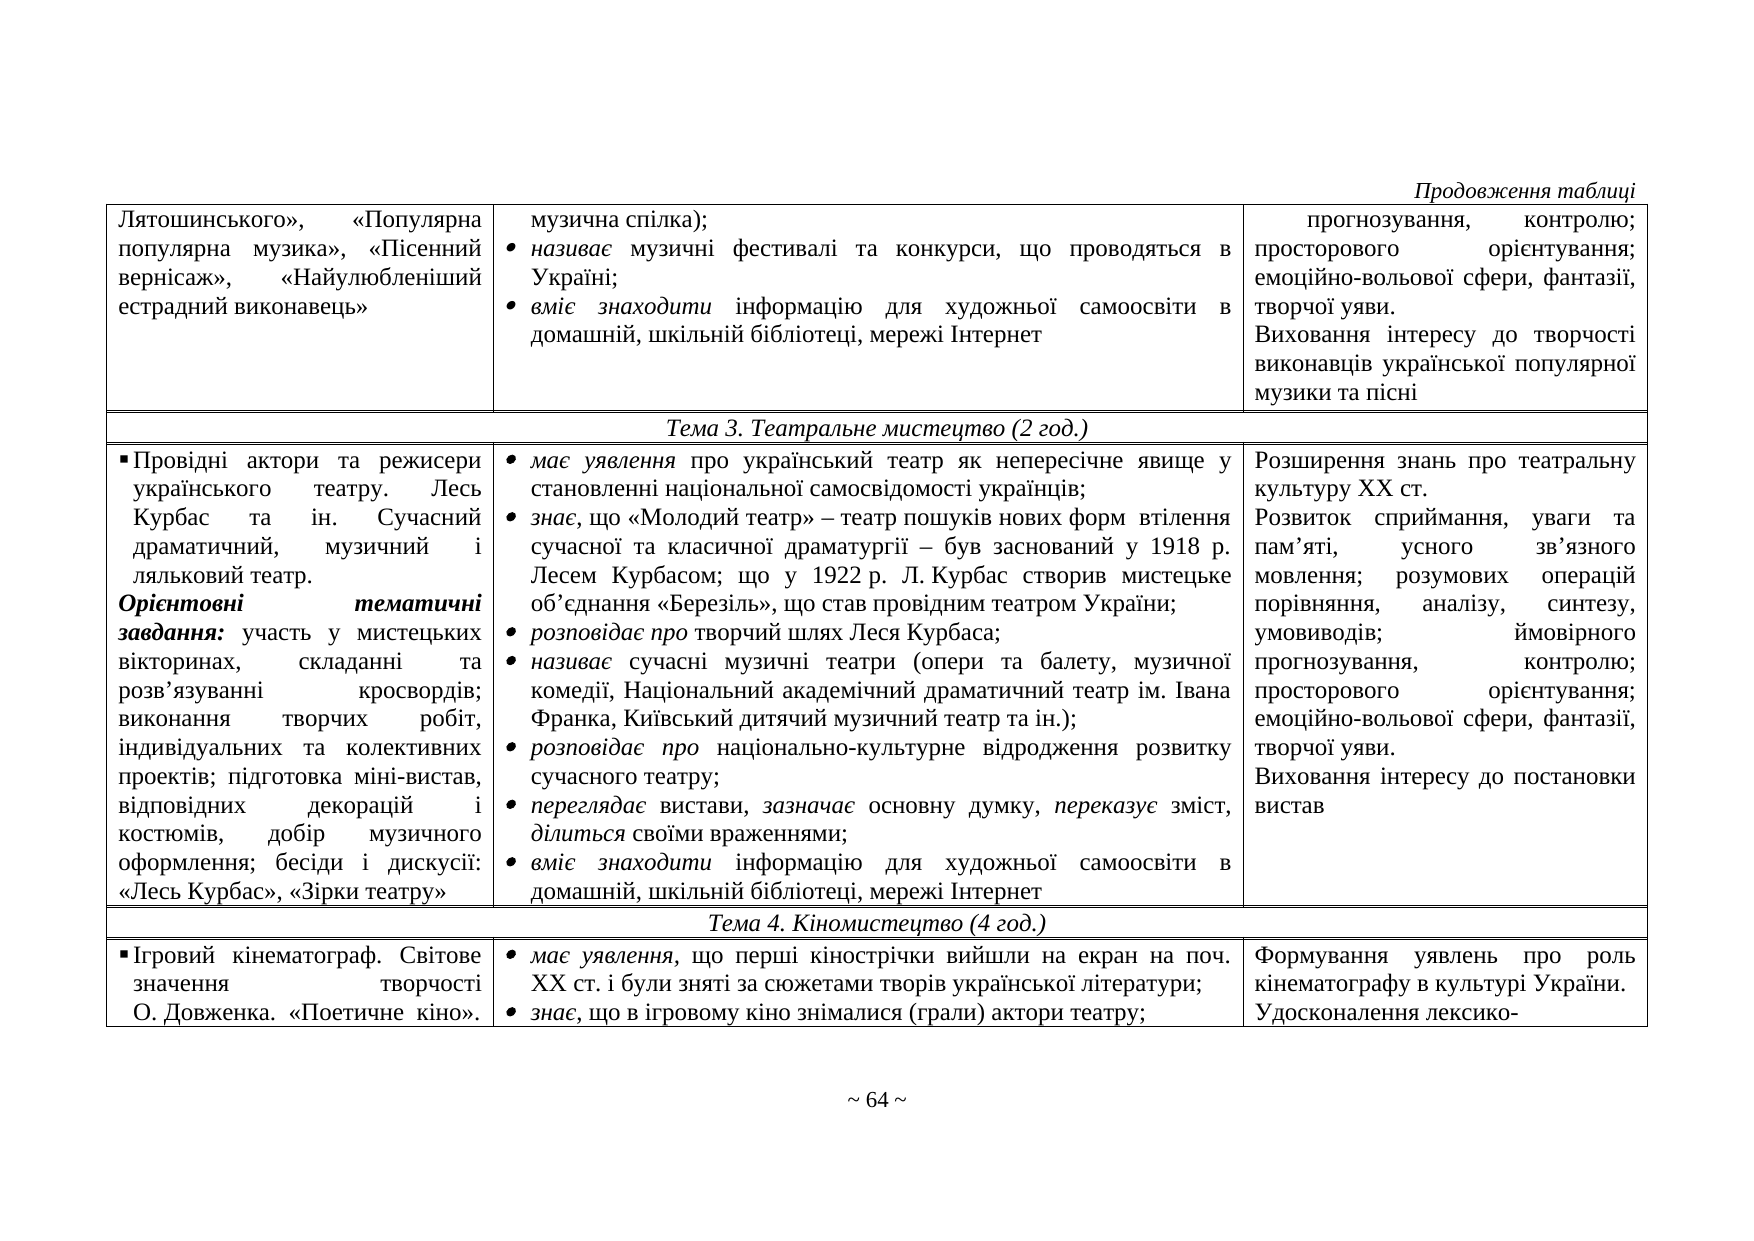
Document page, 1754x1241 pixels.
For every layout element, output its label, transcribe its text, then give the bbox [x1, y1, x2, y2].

table_cell Ігровий кінематограф. Світове значення творчості О. Довженка. «Поетичне кіно». [107, 940, 493, 1026]
table_header Лятошинського», «Популярна популярна музика», «Пісенний вернісаж», «Найулюбленіший естрадний виконавець» [107, 205, 493, 410]
table_header музична спілка); називає музичні фестивалі та конкурси, що проводяться в Україні; вміє знаходити інформацію для художньої самоосвіти в домашній, шкільній бібліотеці, мережі Інтернет [494, 205, 1243, 410]
table_cell Формування уявлень про роль кінематографу в культурі України. Удосконалення лексико- [1244, 940, 1647, 1026]
table_cell має уявлення про український театр як непересічне явище у становленні національної самосвідомості українців; знає, що «Молодий театр» – театр пошуків нових форм втілення сучасної та класичної драматургії – був заснований у 1918 р. Лесем Курбасом; що у 1922 р. Л. Курбас створив мистецьке об’єднання «Березіль», що став провідним театром України; розповідає про творчий шлях Леся Курбаса; називає сучасні музичні театри (опери та балету, музичної комедії, Національний академічний драматичний театр ім. Івана Франка, Київський дитячий музичний театр та ін.); розповідає про національно-культурне відродження розвитку сучасного театру; переглядає вистави, зазначає основну думку, переказує зміст, ділиться своїми враженнями; вміє знаходити інформацію для художньої самоосвіти в домашній, шкільній бібліотеці, мережі Інтернет [494, 445, 1243, 905]
table_header прогнозування, контролю; просторового орієнтування; емоційно-вольової сфери, фантазії, творчої уяви. Виховання інтересу до творчості виконавців української популярної музики та пісні [1244, 205, 1647, 410]
table_cell Провідні актори та режисери українського театру. Лесь Курбас та ін. Сучасний драматичний, музичний і ляльковий театр. Орієнтовні тематичні завдання: участь у мистецьких вікторинах, складанні та розв’язуванні кросвордів; виконання творчих робіт, індивідуальних та колективних проектів; підготовка міні-вистав, відповідних декорацій і костюмів, добір музичного оформлення; бесіди і дискусії: «Лесь Курбас», «Зірки театру» [107, 445, 493, 905]
table_cell Тема 3. Театральне мистецтво (2 год.) [107, 413, 1647, 442]
text Продовження таблиці [118, 177, 1636, 203]
table_cell Тема 4. Кіномистецтво (4 год.) [107, 908, 1647, 937]
table_cell Розширення знань про театральну культуру ХХ ст. Розвиток сприймання, уваги та пам’яті, усного зв’язного мовлення; розумових операцій порівняння, аналізу, синтезу, умовиводів; ймовірного прогнозування, контролю; просторового орієнтування; емоційно-вольової сфери, фантазії, творчої уяви. Виховання інтересу до постановки вистав [1244, 445, 1647, 905]
table_cell має уявлення, що перші кінострічки вийшли на екран на поч. ХХ ст. і були зняті за сюжетами творів української літератури; знає, що в ігровому кіно знімалися (грали) актори театру; [494, 940, 1243, 1026]
